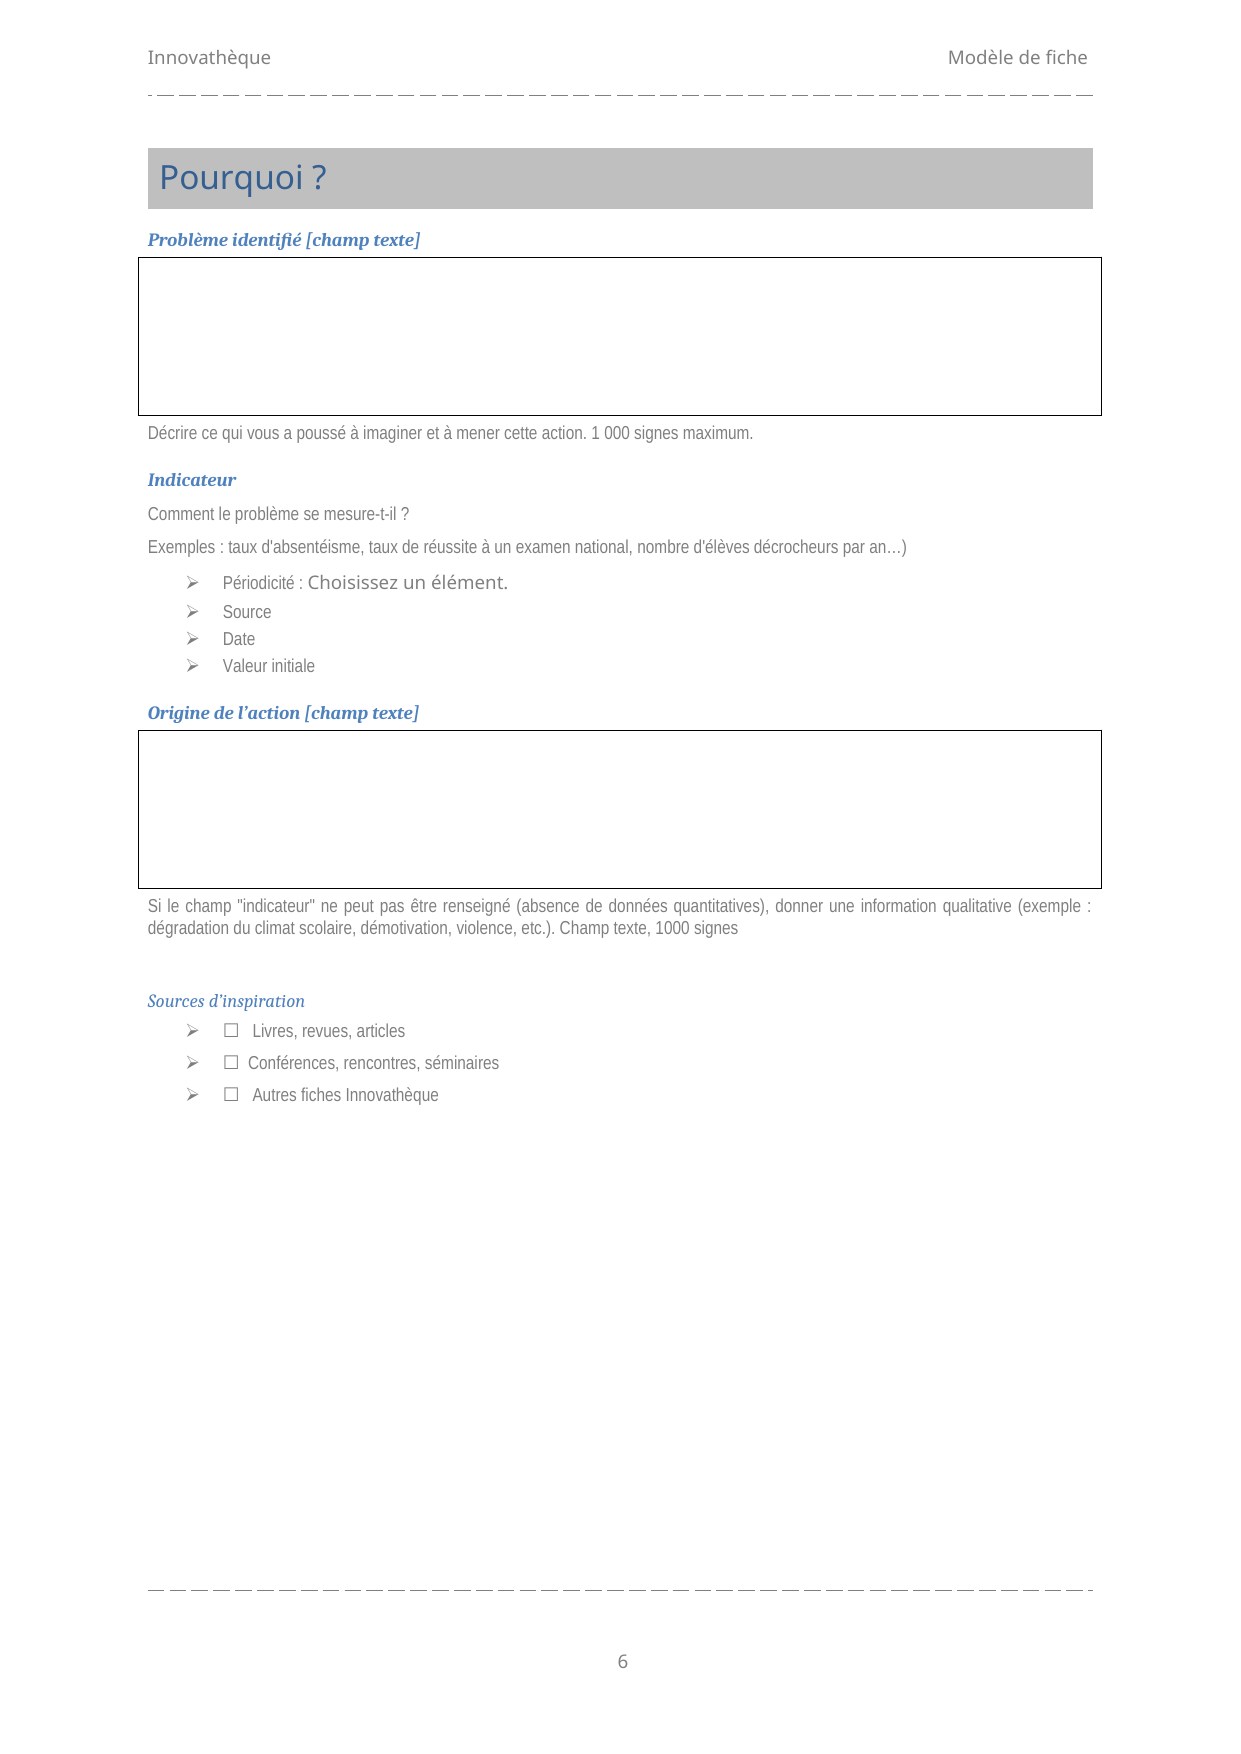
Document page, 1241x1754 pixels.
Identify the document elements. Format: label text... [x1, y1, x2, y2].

list Valeur initiale [185, 655, 1093, 676]
list Livres, revues, articles [185, 1018, 1093, 1043]
text Si le champ "indicateur" ne peut pas être renseigné (absence de données quantitatives), donner une information qualitative (exemple : dégradation du climat scolaire, démotivation, violence, etc.). Champ texte, 1000 signes [148, 895, 1093, 938]
list Conférences, rencontres, séminaires [185, 1050, 1093, 1075]
text Décrire ce qui vous a poussé à imaginer et à mener cette action. 1 000 signes maximum. [148, 422, 1093, 444]
list Autres fiches Innovathèque [185, 1082, 1093, 1107]
subtitle Indicateur [148, 470, 1093, 491]
subtitle Problème identifié [champ texte] [148, 230, 1093, 251]
text Comment le problème se mesure-t-il ? [148, 503, 1093, 524]
subtitle Origine de l’action [champ texte] [148, 703, 1093, 724]
subtitle Sources d’inspiration [148, 991, 1093, 1012]
table_header Pourquoi ? [148, 148, 1093, 209]
text Exemples : taux d'absentéisme, taux de réussite à un examen national, nombre d'élèves décrocheurs par an…) [148, 536, 1093, 558]
list Périodicité : [185, 569, 1093, 595]
list Source [185, 601, 1093, 623]
list Date [185, 628, 1093, 649]
